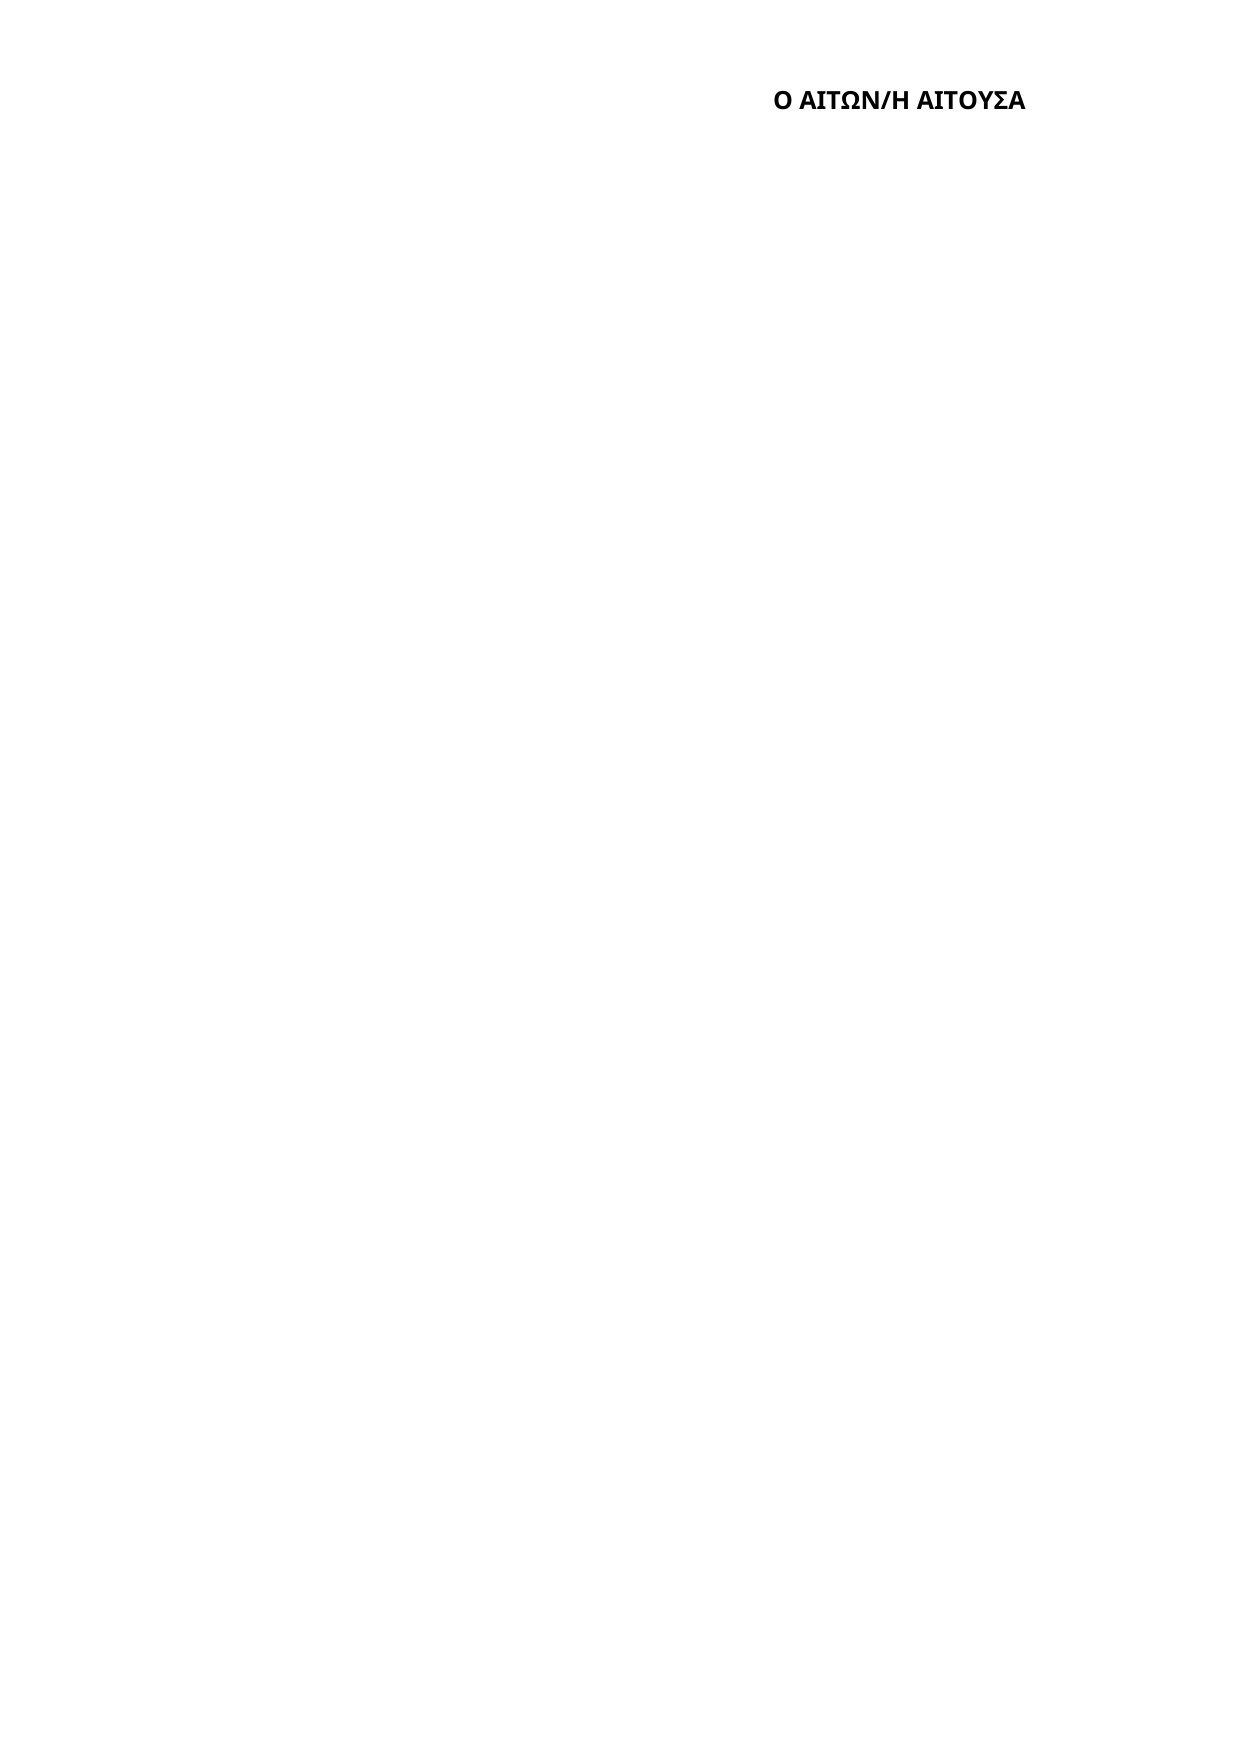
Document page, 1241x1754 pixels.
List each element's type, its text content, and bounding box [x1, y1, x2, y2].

text Ο ΑΙΤΩΝ/Η ΑΙΤΟΥΣΑ [118, 89, 1122, 114]
